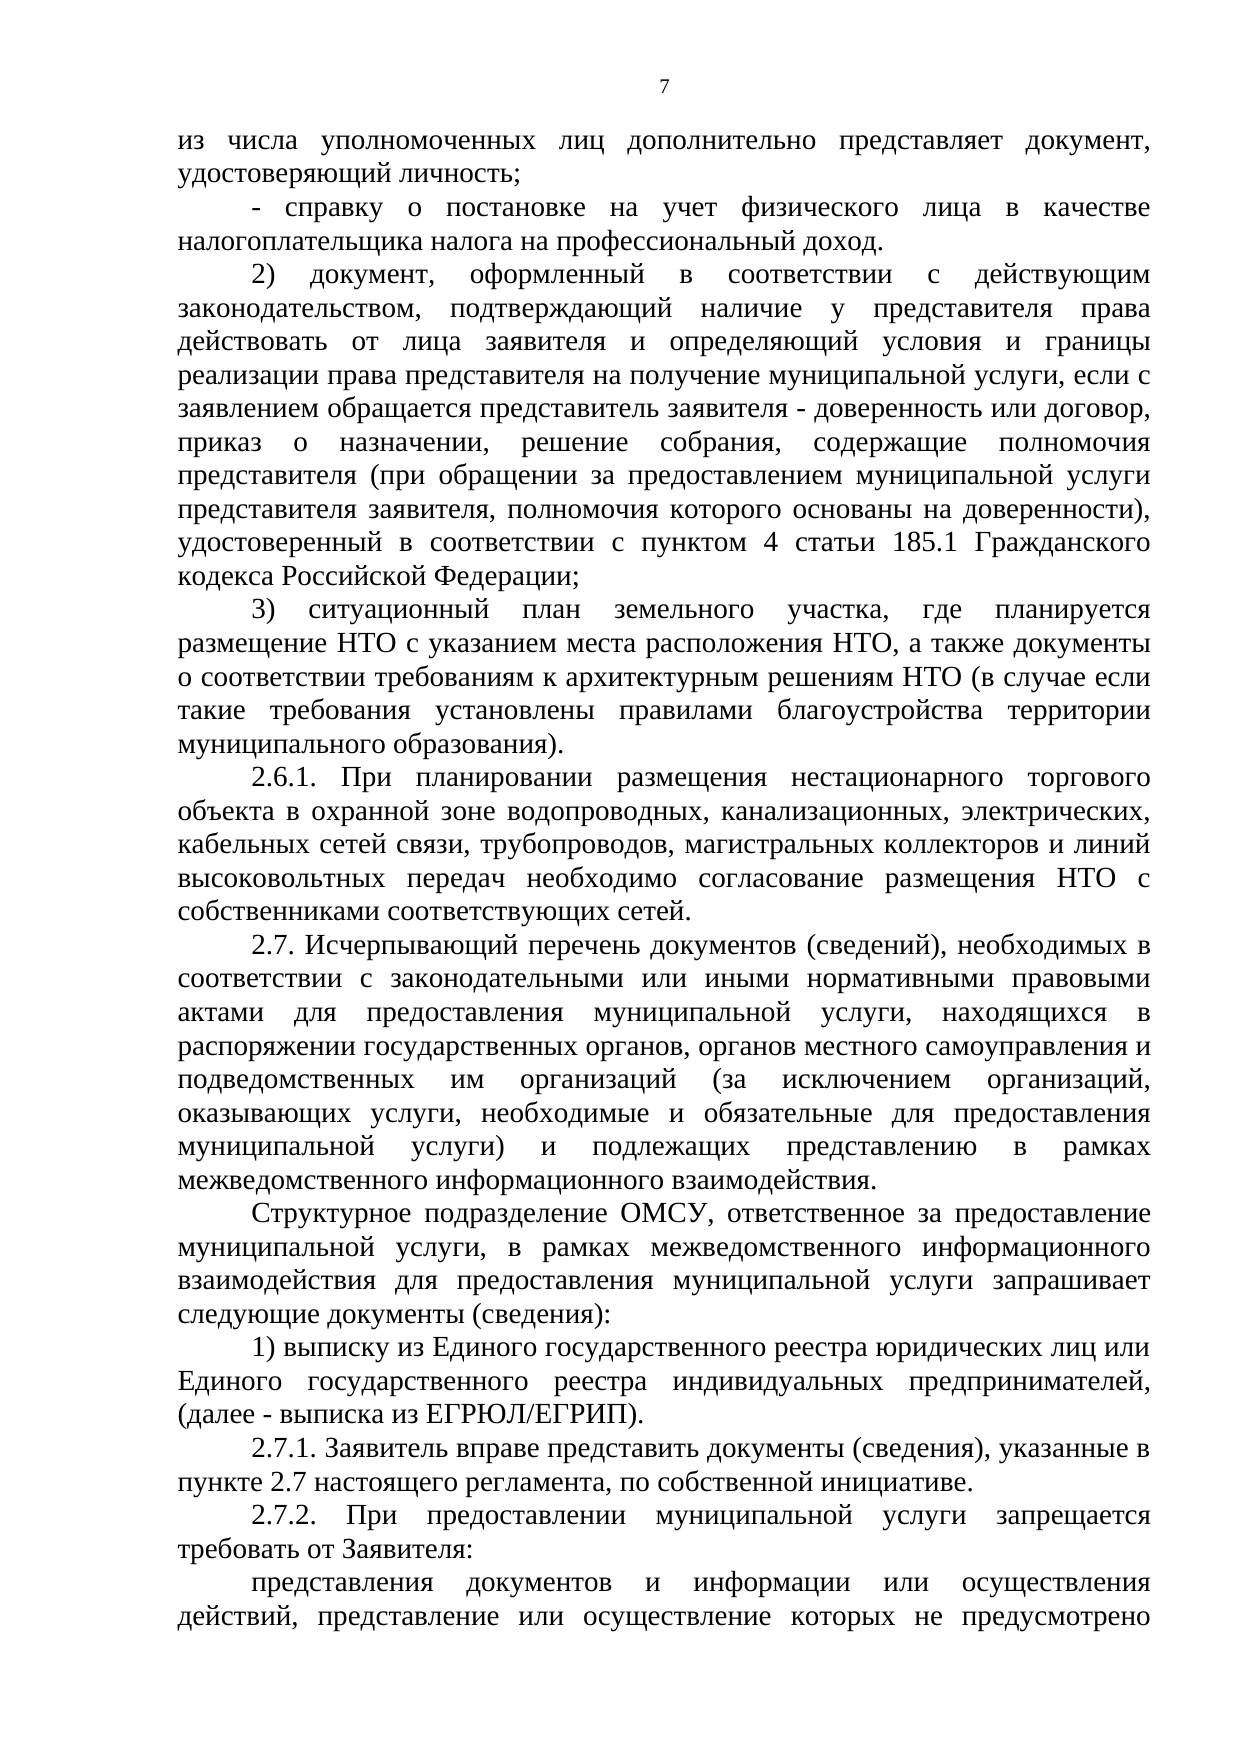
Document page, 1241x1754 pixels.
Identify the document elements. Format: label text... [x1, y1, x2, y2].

text 2.6.1. При планировании размещения нестационарного торгового объекта в охранной зоне водопроводных, канализационных, электрических, кабельных сетей связи, трубопроводов, магистральных коллекторов и линий высоковольтных передач необходимо согласование размещения НТО с собственниками соответствующих сетей. [177, 759, 1152, 927]
text 2.7.1. Заявитель вправе представить документы (сведения), указанные в пункте 2.7 настоящего регламента, по собственной инициативе. [177, 1430, 1152, 1497]
text 2) документ, оформленный в соответствии с действующим законодательством, подтверждающий наличие у представителя права действовать от лица заявителя и определяющий условия и границы реализации права представителя на получение муниципальной услуги, если с заявлением обращается представитель заявителя - доверенность или договор, приказ о назначении, решение собрания, содержащие полномочия представителя (при обращении за предоставлением муниципальной услуги представителя заявителя, полномочия которого основаны на доверенности), удостоверенный в соответствии с пунктом 4 статьи 185.1 Гражданского кодекса Российской Федерации; [177, 256, 1152, 592]
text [177, 1564, 1152, 1631]
text 1) выписку из Единого государственного реестра юридических лиц или Единого государственного реестра индивидуальных предпринимателей, (далее - выписка из ЕГРЮЛ/ЕГРИП). [177, 1329, 1152, 1430]
text 3) ситуационный план земельного участка, где планируется размещение НТО с указанием места расположения НТО, а также документы о соответствии требованиям к архитектурным решениям НТО (в случае если такие требования установлены правилами благоустройства территории муниципального образования). [177, 592, 1152, 759]
text 2.7.2. При предоставлении муниципальной услуги запрещается требовать от Заявителя: [177, 1497, 1152, 1564]
text Структурное подразделение ОМСУ, ответственное за предоставление муниципальной услуги, в рамках межведомственного информационного взаимодействия для предоставления муниципальной услуги запрашивает следующие документы (сведения): [177, 1195, 1152, 1329]
text - справку о постановке на учет физического лица в качестве налогоплательщика налога на профессиональный доход. [177, 189, 1152, 256]
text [177, 122, 1152, 189]
text 2.7. Исчерпывающий перечень документов (сведений), необходимых в соответствии с законодательными или иными нормативными правовыми актами для предоставления муниципальной услуги, находящихся в распоряжении государственных органов, органов местного самоуправления и подведомственных им организаций (за исключением организаций, оказывающих услуги, необходимые и обязательные для предоставления муниципальной услуги) и подлежащих представлению в рамках межведомственного информационного взаимодействия. [177, 927, 1152, 1195]
